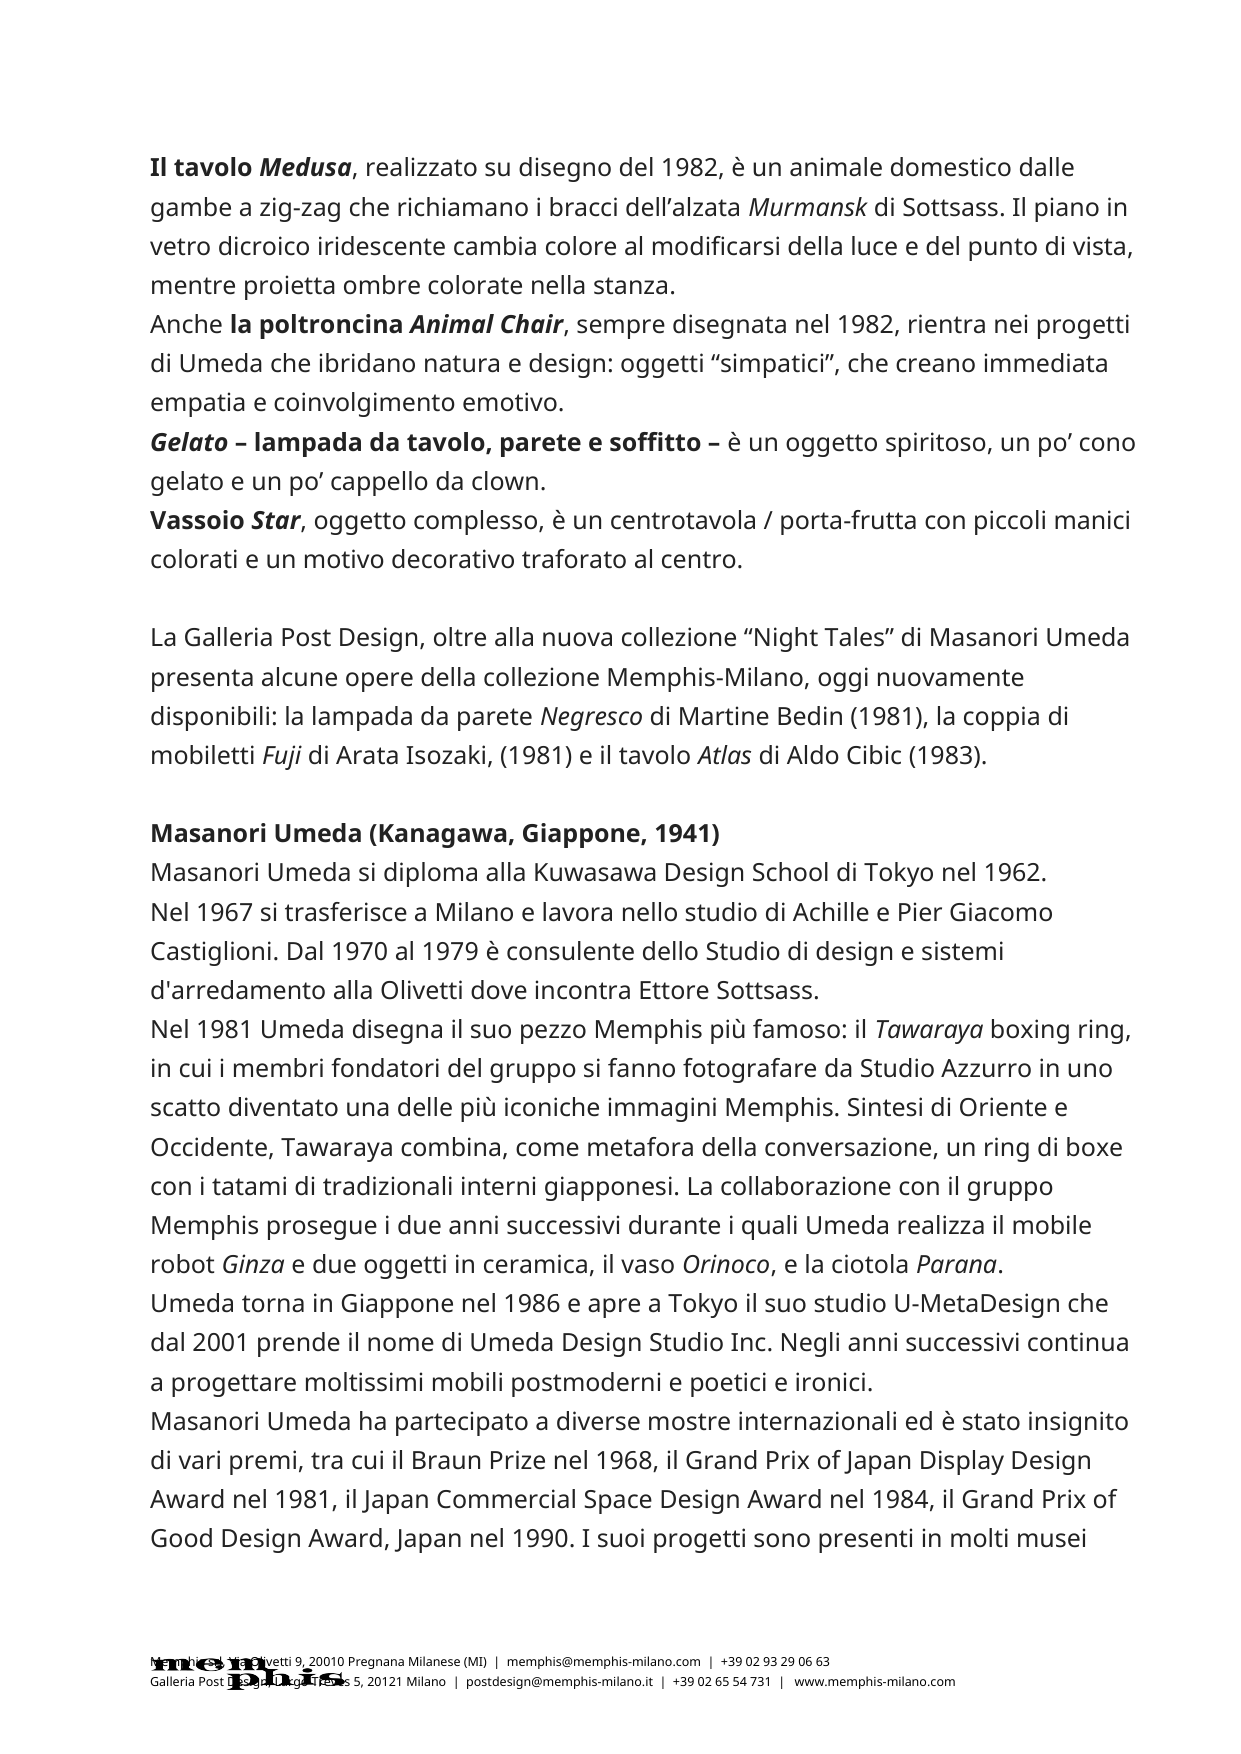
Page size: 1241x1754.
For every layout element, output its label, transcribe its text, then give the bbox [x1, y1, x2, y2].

text Masanori Umeda (Kanagawa, Giappone, 1941) [150, 816, 1139, 850]
text Nel 1967 si trasferisce a Milano e lavora nello studio di Achille e Pier Giacomo Castiglioni. Dal 1970 al 1979 è consulente dello Studio di design e sistemi d'arredamento alla Olivetti dove incontra Ettore Sottsass. [150, 894, 1139, 1007]
text Anche la poltroncina Animal Chair, sempre disegnata nel 1982, rientra nei progetti di Umeda che ibridano natura e design: oggetti “simpatici”, che creano immediata empatia e coinvolgimento emotivo. [150, 307, 1139, 419]
text Umeda torna in Giappone nel 1986 e apre a Tokyo il suo studio U-MetaDesign che dal 2001 prende il nome di Umeda Design Studio Inc. Negli anni successivi continua a progettare moltissimi mobili postmoderni e poetici e ironici. [150, 1286, 1139, 1398]
text Vassoio Star, oggetto complesso, è un centrotavola / porta-frutta con piccoli manici colorati e un motivo decorativo traforato al centro. [150, 502, 1139, 576]
text Gelato – lampada da tavolo, parete e soffitto – è un oggetto spiritoso, un po’ cono gelato e un po’ cappello da clown. [150, 424, 1139, 497]
text Nel 1981 Umeda disegna il suo pezzo Memphis più famoso: il Tawaraya boxing ring, in cui i membri fondatori del gruppo si fanno fotografare da Studio Azzurro in uno scatto diventato una delle più iconiche immagini Memphis. Sintesi di Oriente e Occidente, Tawaraya combina, come metafora della conversazione, un ring di boxe con i tatami di tradizionali interni giapponesi. La collaborazione con il gruppo Memphis prosegue i due anni successivi durante i quali Umeda realizza il mobile robot Ginza e due oggetti in ceramica, il vaso Orinoco, e la ciotola Parana. [150, 1012, 1139, 1281]
picture [150, 1658, 345, 1690]
text Il tavolo Medusa, realizzato su disegno del 1982, è un animale domestico dalle gambe a zig-zag che richiamano i bracci dell’alzata Murmansk di Sottsass. Il piano in vetro dicroico iridescente cambia colore al modificarsi della luce e del punto di vista, mentre proietta ombre colorate nella stanza. [150, 150, 1139, 302]
text La Galleria Post Design, oltre alla nuova collezione “Night Tales” di Masanori Umeda presenta alcune opere della collezione Memphis-Milano, oggi nuovamente disponibili: la lampada da parete Negresco di Martine Bedin (1981), la coppia di mobiletti Fuji di Arata Isozaki, (1981) e il tavolo Atlas di Aldo Cibic (1983). [150, 620, 1139, 772]
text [150, 1403, 1139, 1555]
text Masanori Umeda si diploma alla Kuwasawa Design School di Tokyo nel 1962. [150, 855, 1139, 889]
